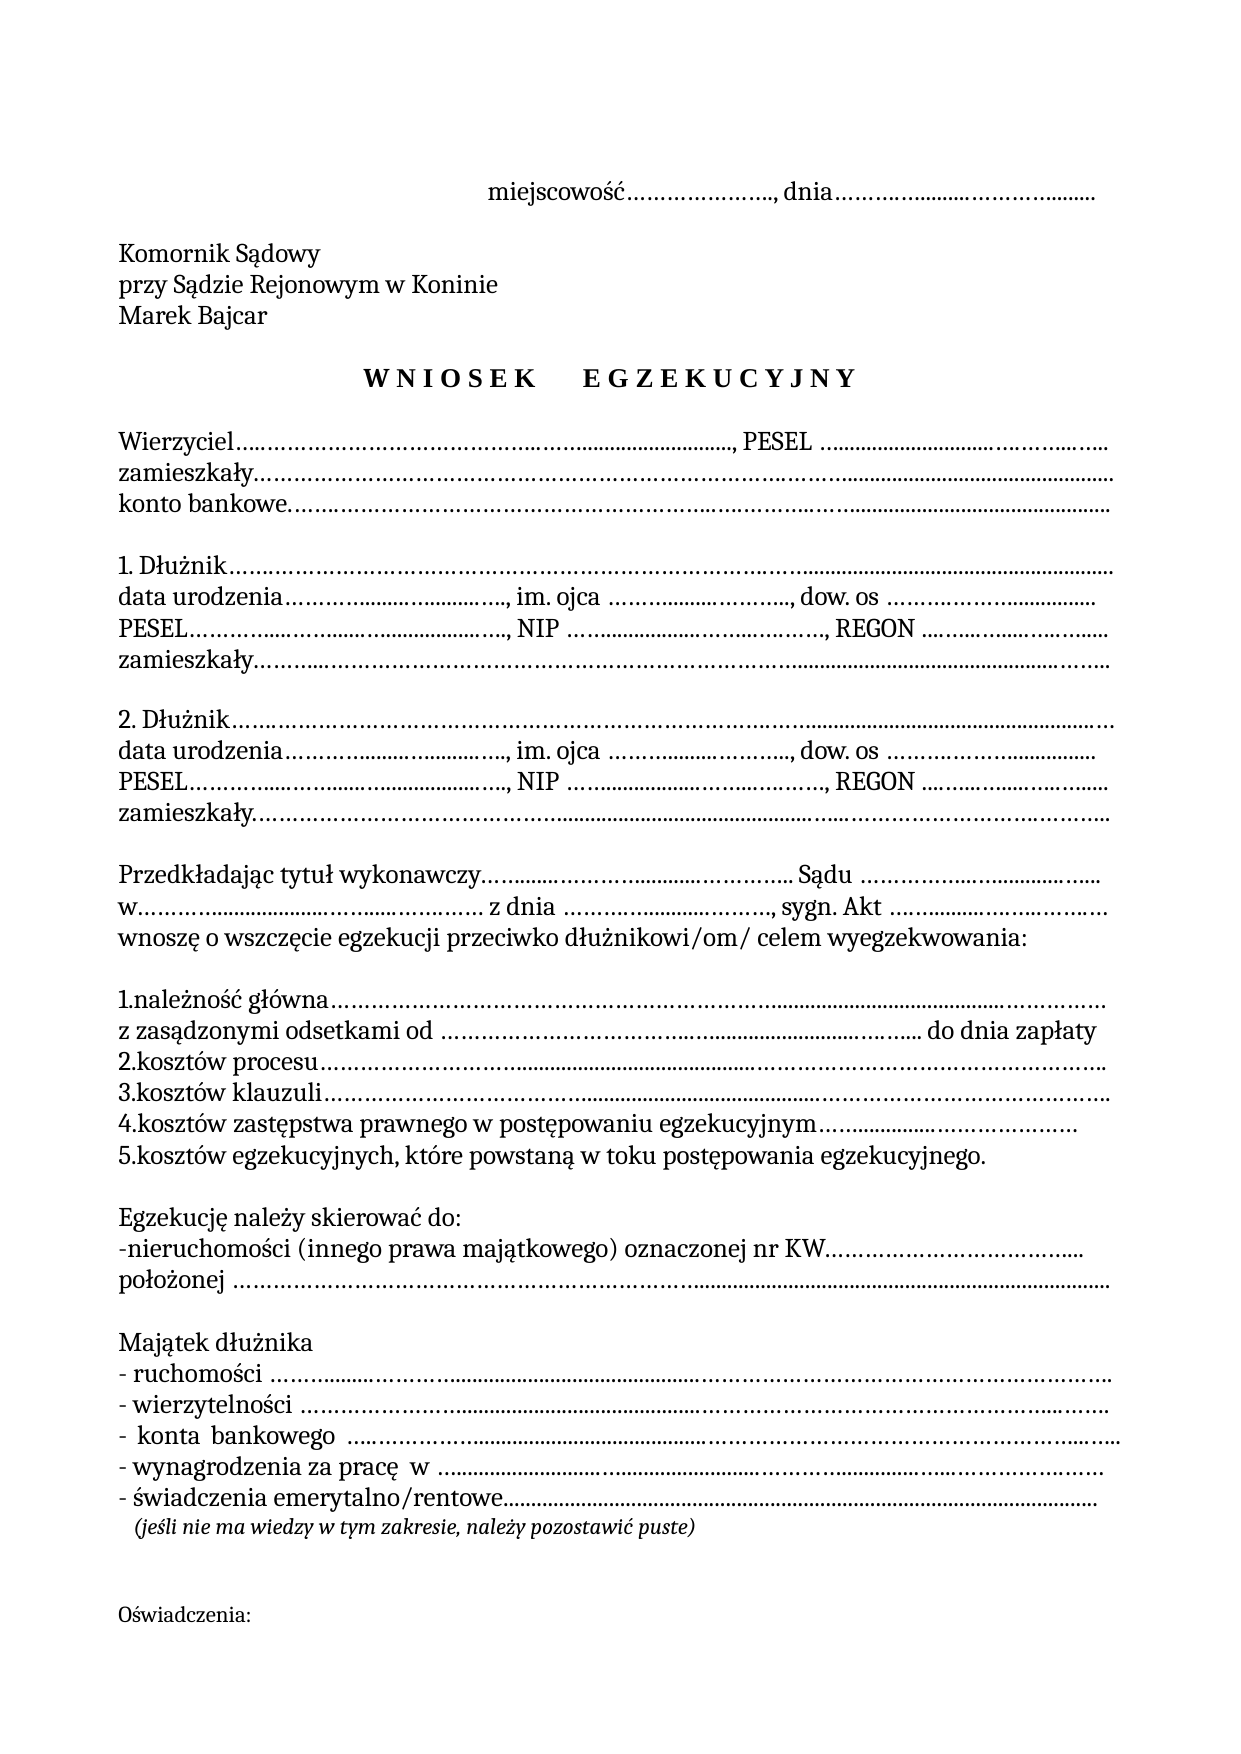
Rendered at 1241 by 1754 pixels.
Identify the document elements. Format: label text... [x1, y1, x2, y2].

text Przedkładając tytuł wykonawczy…….......…………...........………….. Sądu ……………...…............…... [118, 859, 1122, 891]
text zamieszkały…………………………………………………………………….………................................................ [118, 457, 1122, 488]
text - świadczenia emerytalno/rentowe........................................................................................................... [118, 1482, 1122, 1513]
text - konta bankowego …..…………….........................................………………………………………………...….. - wynagrodzenia za pracę w …..........................….........................…………..............…...…………….…… [118, 1420, 1122, 1482]
text 5.kosztów egzekucyjnych, które powstaną w toku postępowania egzekucyjnego. [118, 1140, 1122, 1171]
text 4.kosztów zastępstwa prawnego w postępowaniu egzekucyjnym……..............………………… [118, 1108, 1122, 1140]
text Wierzyciel…..…………………………………..……..........................., PESEL …............................….……...….. [118, 426, 1122, 457]
text miejscowość…………………., dnia……….….........…………........ [413, 176, 1122, 207]
text Marek Bajcar [118, 300, 1122, 331]
text z zasądzonymi odsetkami od ………………………………..…..........................….…... do dnia zapłaty [118, 1015, 1122, 1046]
text w…………....................…….....…….…… z dnia ……….…...........………, sygn. Akt ….….........….…..…….… [118, 891, 1122, 922]
text - wierzytelności ……………………...........................................……………………………………………...……. [118, 1389, 1122, 1420]
text 2. Dłużnik…….……………………………………………………………….……...................................................… [118, 704, 1122, 735]
text - ruchomości ………........…………............................................……………………………………………………. [118, 1358, 1122, 1389]
text PESEL…………....……......….................…., NIP …….................……...….……, REGON ....…...….....…..…..... [118, 613, 1122, 644]
text W N I O S E K E G Z E K U C Y J N Y [118, 362, 1122, 394]
text 1. Dłużnik…….……………………………………………………………….……....................................................... [118, 550, 1122, 581]
text Egzekucję należy skierować do: [118, 1202, 1122, 1233]
text data urodzenia…………........….........…., im. ojca ……….........……….., dow. os ……….………............... [118, 735, 1122, 766]
text (jeśli nie ma wiedzy w tym zakresie, należy pozostawić puste) [118, 1513, 1122, 1540]
text 3.kosztów klauzuli…………………………………..........................................……………………………………. [118, 1077, 1122, 1108]
text PESEL…………....……......….................…., NIP …….................……...….……, REGON ....…...….....…..…..... [118, 766, 1122, 797]
text -nieruchomości (innego prawa majątkowego) oznaczonej nr KW………………………………... położonej …………………………………………………………….......................................................................... [118, 1233, 1122, 1295]
text 1.należność główna………………………………………………………….........................................…………… [118, 984, 1122, 1015]
text data urodzenia…………........….........…., im. ojca ……….........……….., dow. os ……….………............... [118, 581, 1122, 613]
text Komornik Sądowy [118, 238, 1122, 269]
text zamieszkały.……………………………………….............................................…...……………………….……….. [118, 797, 1122, 828]
text przy Sądzie Rejonowym w Koninie [118, 269, 1122, 300]
text 2.kosztów procesu…………………………..........................................……………………………………………. [118, 1046, 1122, 1077]
text Oświadczenia: [118, 1602, 1122, 1628]
text wnoszę o wszczęcie egzekucji przeciwko dłużnikowi/om/ celem wyegzekwowania: [118, 922, 1122, 953]
text zamieszkały………...……………………………………………………………...............................................…….. [118, 644, 1122, 675]
text Majątek dłużnika [118, 1327, 1122, 1358]
text konto bankowe.…….………………………………………………..….………..…….............................................. [118, 488, 1122, 519]
